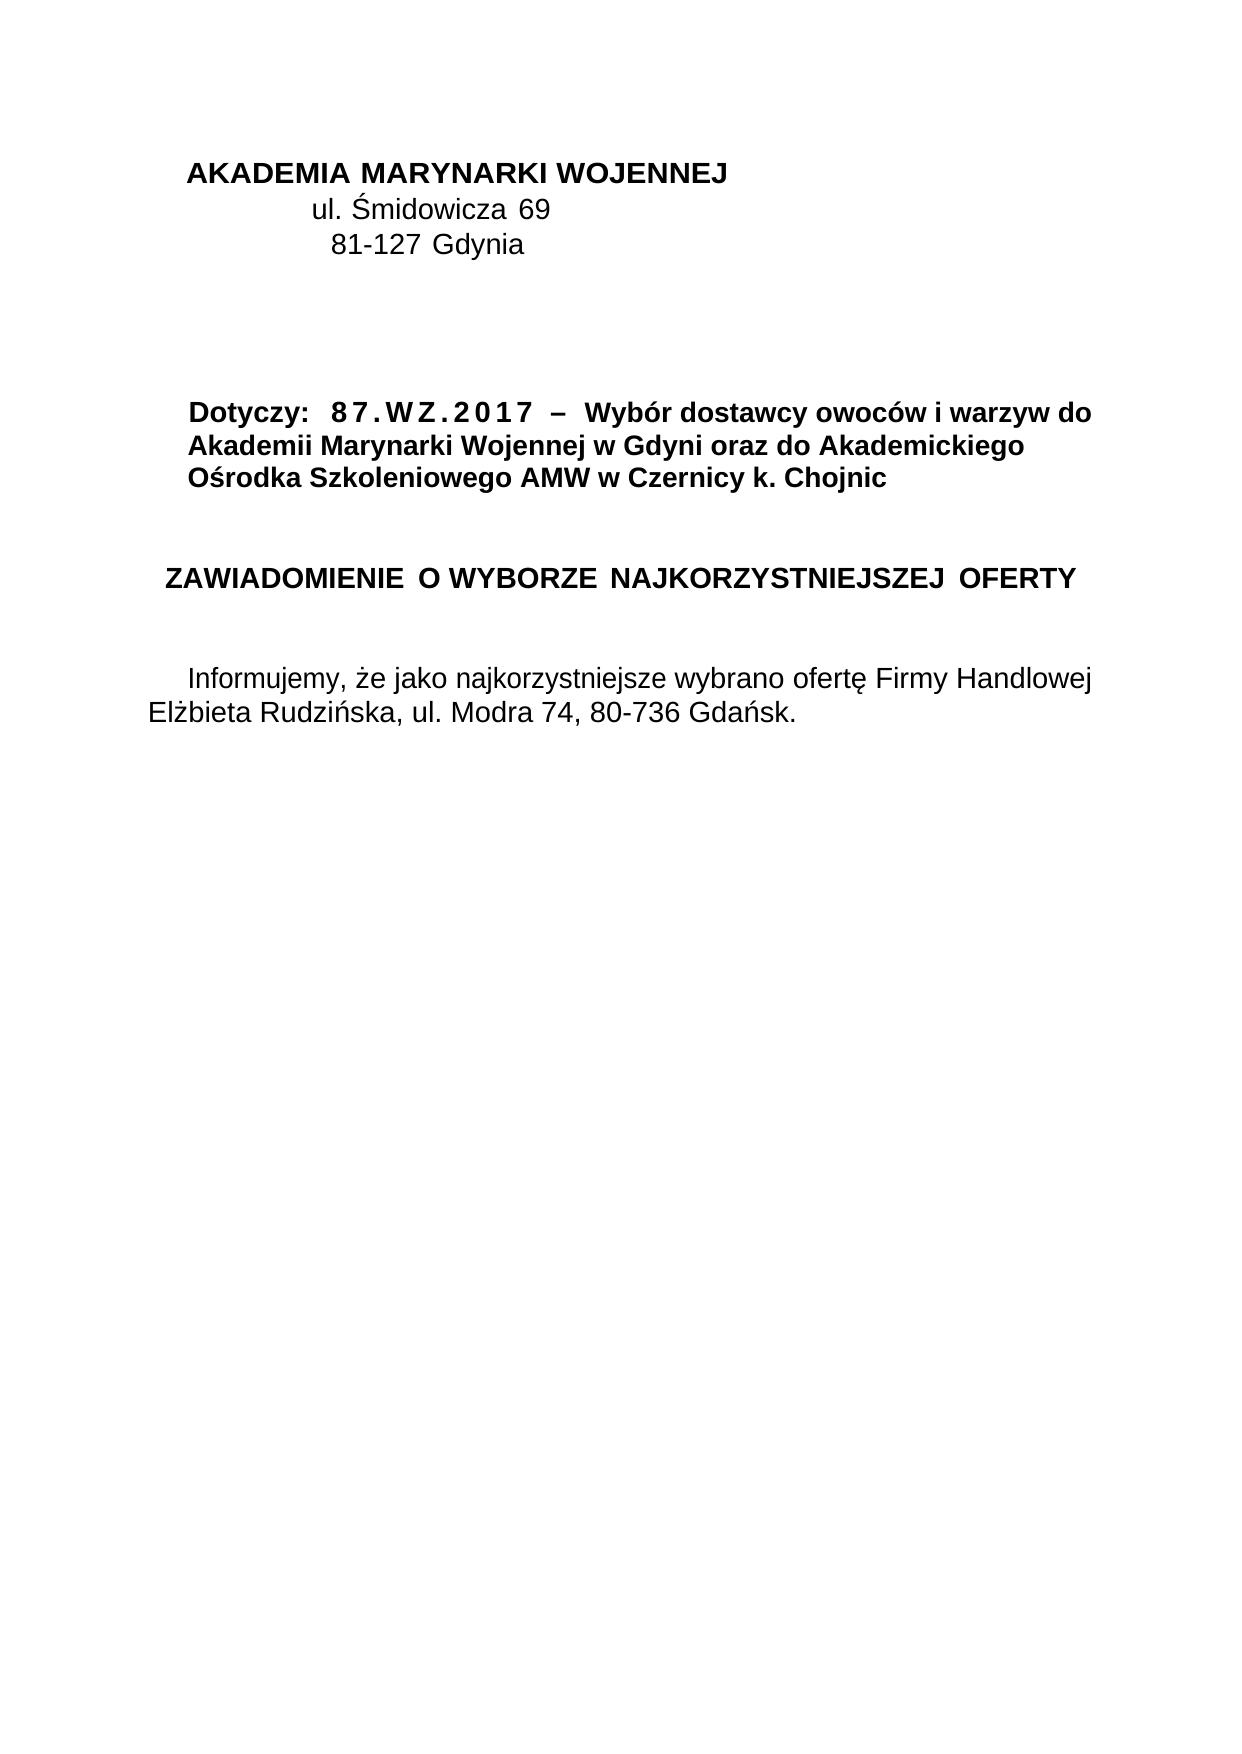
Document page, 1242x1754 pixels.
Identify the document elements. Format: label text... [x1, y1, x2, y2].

text AKADEMIA MARYNARKI WOJENNEJ [186, 157, 1094, 190]
text ZAWIADOMIENIE O WYBORZE NAJKORZYSTNIEJSZEJ OFERTY [148, 561, 1094, 594]
text 81-127 Gdynia [297, 227, 558, 260]
text Informujemy, że jako najkorzystniejsze wybrano ofertę Firmy Handlowej Elżbieta Rudzińska, ul. Modra 74, 80-736 Gdańsk. [148, 661, 1094, 728]
text Dotyczy: 87.WZ.2017 – Wybór dostawcy owoców i warzyw do Akademii Marynarki Wojennej w Gdyni oraz do Akademickiego Ośrodka Szkoleniowego AMW w Czernicy k. Chojnic [187, 395, 1094, 493]
text ul. Śmidowicza 69 [304, 192, 558, 225]
